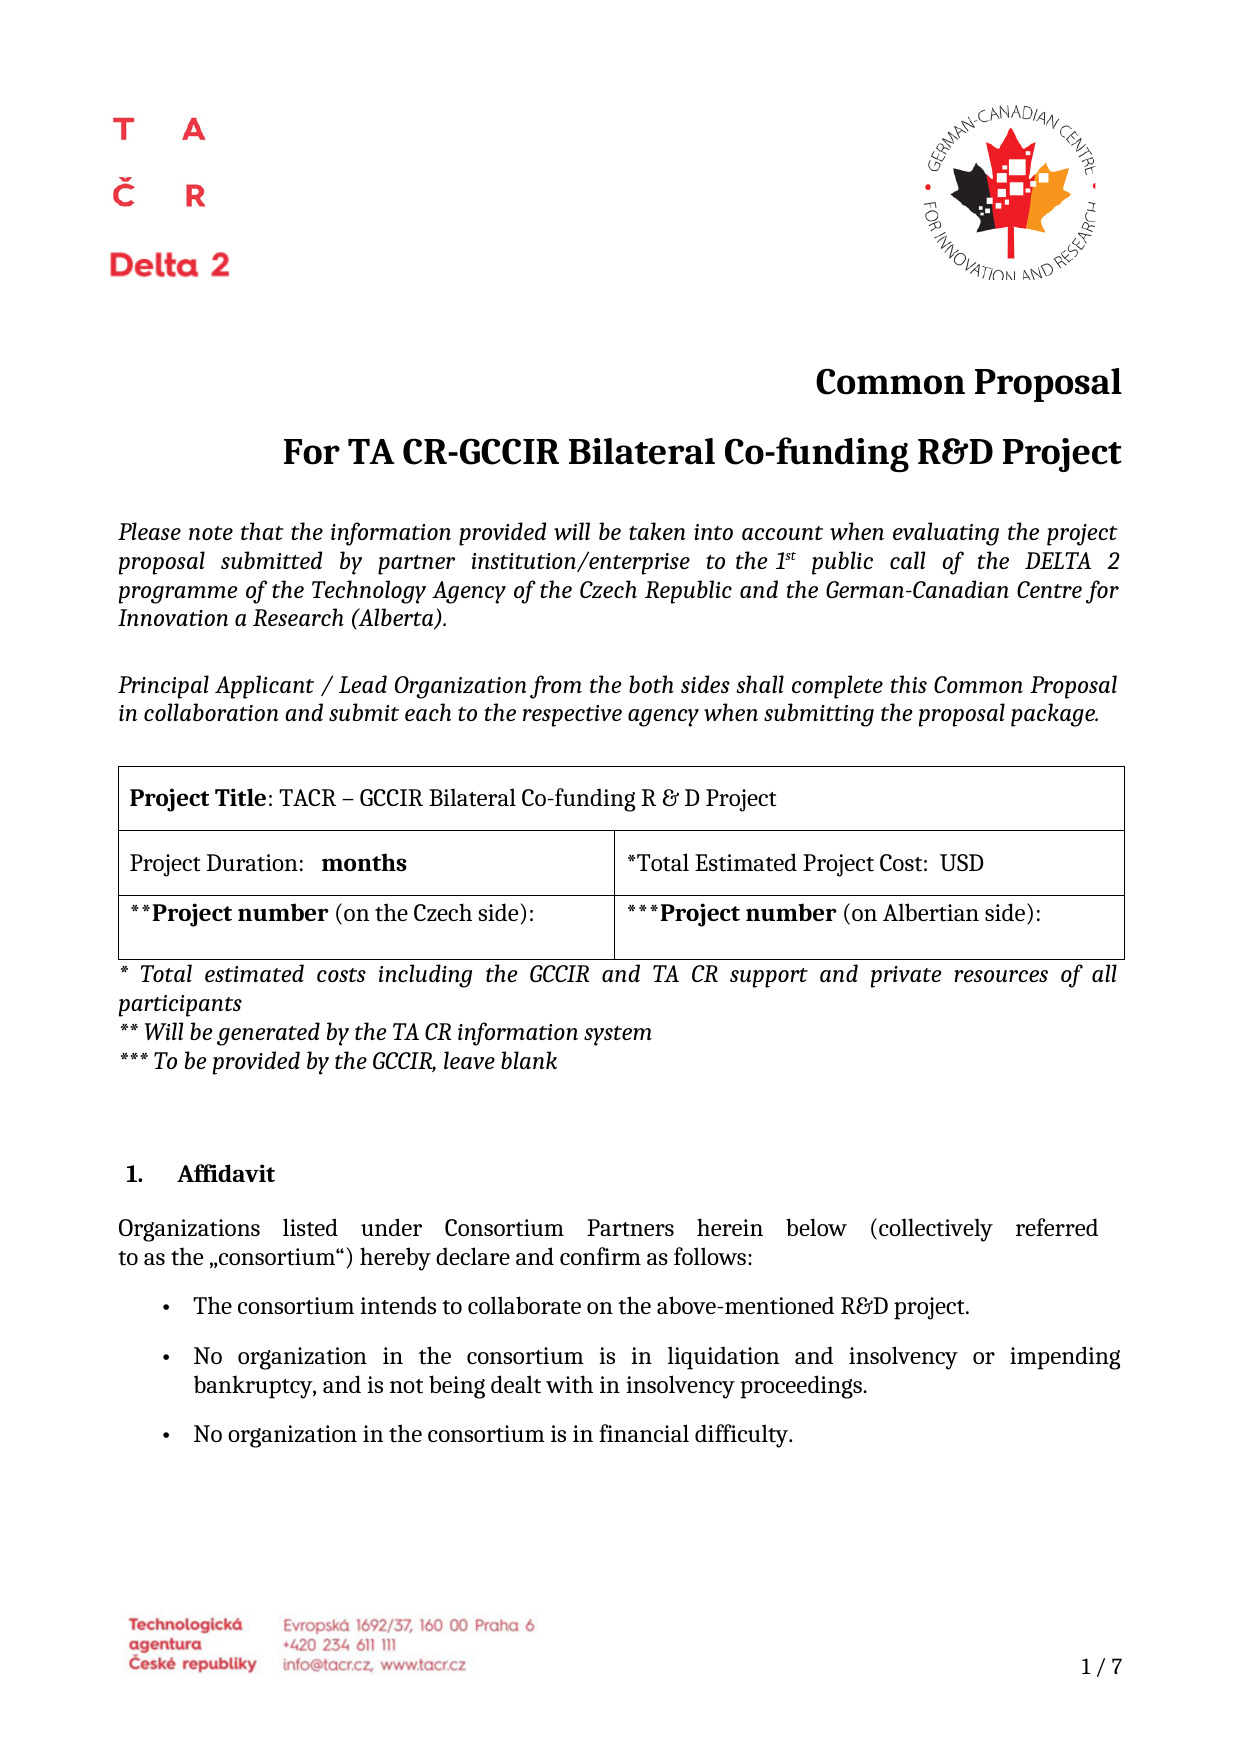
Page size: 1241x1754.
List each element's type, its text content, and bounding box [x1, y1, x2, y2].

text For TA CR-GCCIR Bilateral Co-funding R&D Project [118, 431, 1122, 474]
list No organization in the consortium is in financial difficulty. [162, 1420, 1122, 1449]
text Common Proposal [118, 361, 1122, 404]
text ** Will be generated by the TA CR information system [118, 1018, 1122, 1047]
table_cell **Project number (on the Czech side): [119, 896, 614, 959]
text Organizations listed under Consortium Partners herein below (collectively referred to as the „consortium“) hereby declare and confirm as follows: [118, 1214, 1122, 1271]
table_cell ***Project number (on Albertian side): [615, 896, 1124, 959]
picture [97, 239, 251, 290]
text * Total estimated costs including the GCCIR and TA CR support and private resources of all participants [118, 960, 1122, 1018]
list The consortium intends to collaborate on the above-mentioned R&D project. [162, 1292, 1122, 1321]
table_cell *Total Estimated Project Cost: USD [615, 831, 1124, 895]
picture [923, 105, 1096, 280]
list No organization in the consortium is in liquidation and insolvency or impending bankruptcy, and is not being dealt with in insolvency proceedings. [162, 1342, 1122, 1399]
table_header Project Title: TACR – GCCIR Bilateral Co-funding R & D Project [119, 767, 1124, 830]
picture [105, 107, 214, 217]
list Affidavit [126, 1160, 1122, 1189]
table_cell Project Duration: months [119, 831, 614, 895]
text Please note that the information provided will be taken into account when evaluating the project proposal submitted by partner institution/enterprise to the 1st public call of the DELTA 2 programme of the Technology Agency of the Czech Republic and the German-Canadian Centre for Innovation a Research (Alberta). [118, 518, 1122, 633]
text *** To be provided by the GCCIR, leave blank [118, 1047, 1122, 1075]
text Principal Applicant / Lead Organization from the both sides shall complete this Common Proposal in collaboration and submit each to the respective agency when submitting the proposal package. [118, 671, 1122, 728]
picture [118, 1612, 545, 1675]
